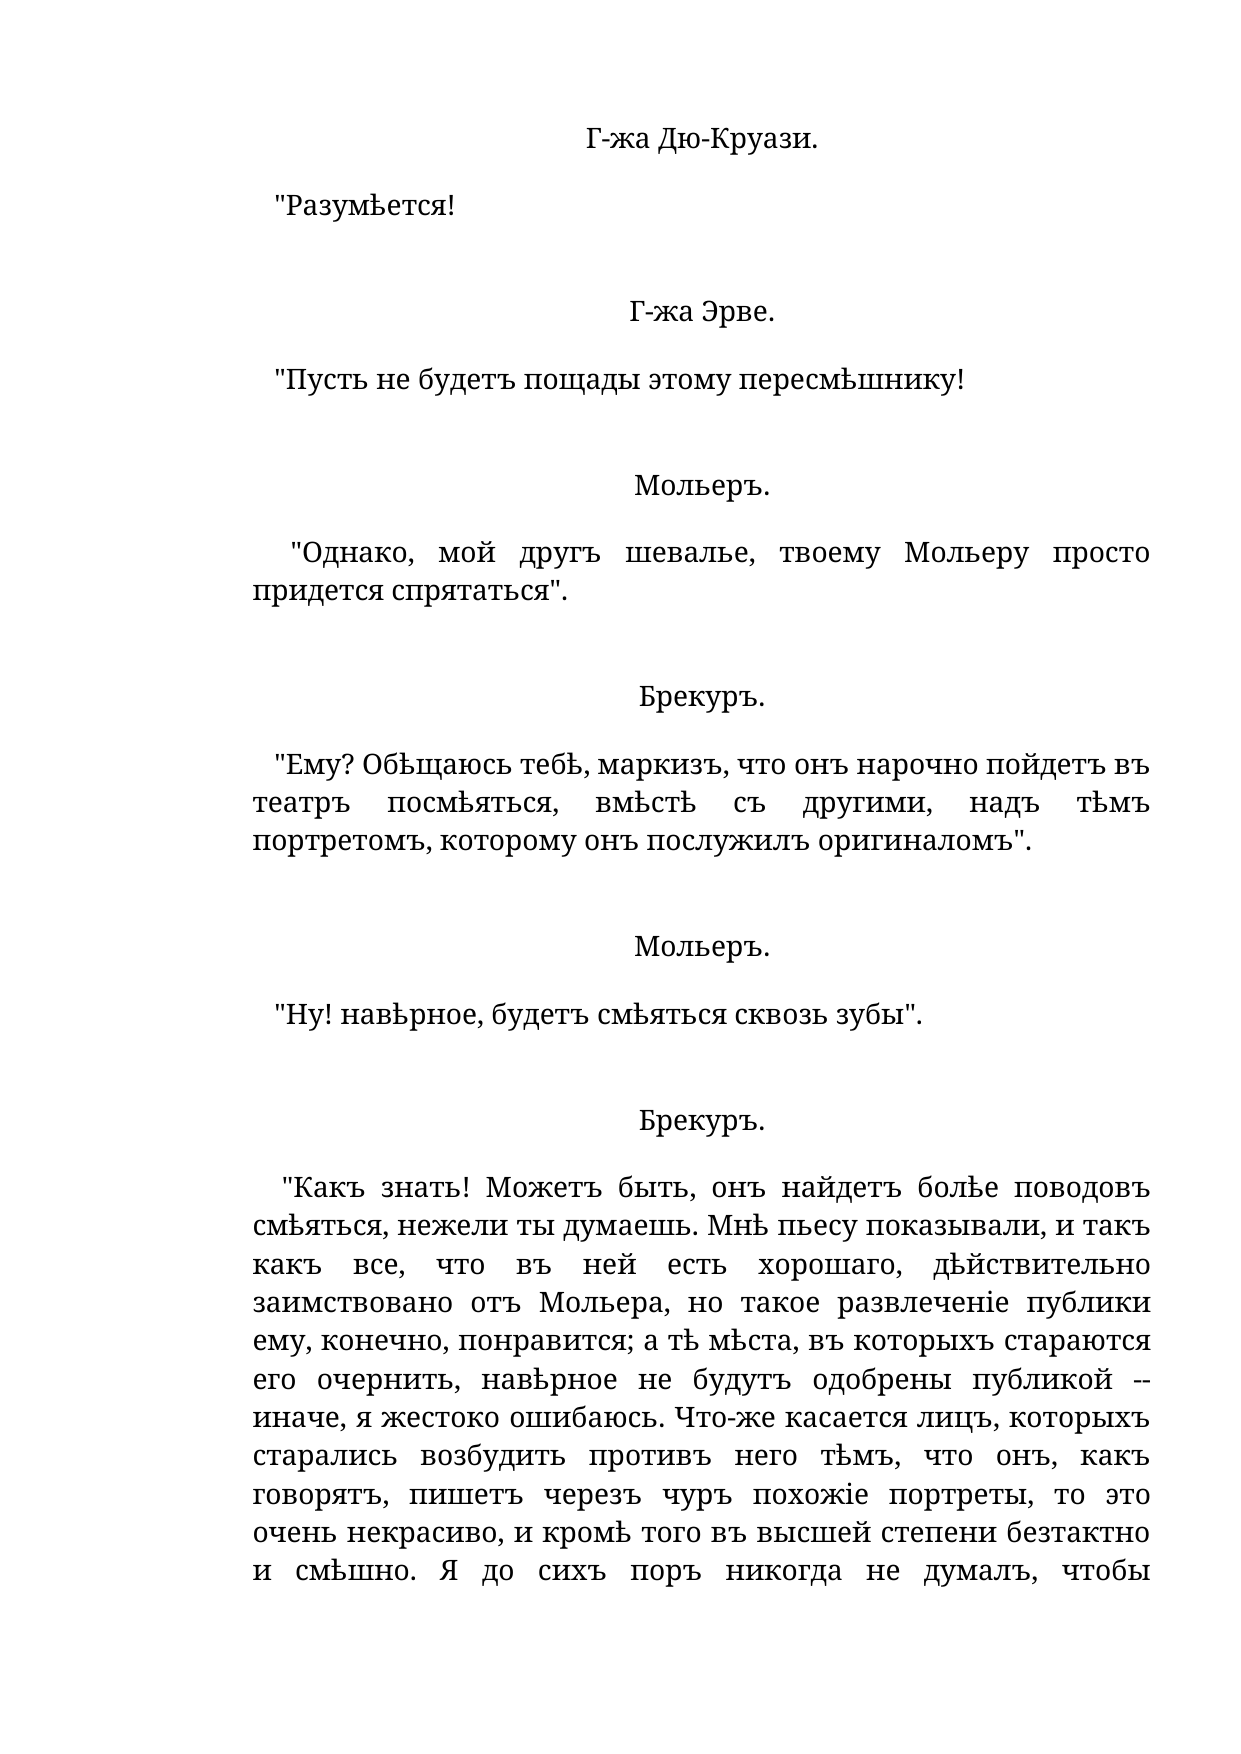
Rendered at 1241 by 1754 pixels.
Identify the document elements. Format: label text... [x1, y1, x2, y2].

text "Ему? Обѣщаюсь тебѣ, маркизъ, что онъ нарочно пойдетъ въ театръ посмѣяться, вмѣстѣ съ другими, надъ тѣмъ портретомъ, которому онъ послужилъ оригиналомъ". [252, 744, 1152, 859]
text Мольеръ. [252, 465, 1152, 503]
text Брекуръ. [252, 676, 1152, 715]
text Г-жа Эрве. [252, 291, 1152, 330]
text Г-жа Дю-Круази. [252, 118, 1152, 156]
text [252, 1167, 1152, 1589]
text "Разумѣется! [252, 186, 1152, 224]
text "Ну! навѣрное, будетъ смѣяться сквозь зубы". [252, 994, 1152, 1032]
text Брекуръ. [252, 1100, 1152, 1138]
text "Однако, мой другъ шевалье, твоему Мольеру просто придется спрятаться". [252, 532, 1152, 609]
text "Пусть не будетъ пощады этому пересмѣшнику! [252, 359, 1152, 397]
text Мольеръ. [252, 926, 1152, 965]
